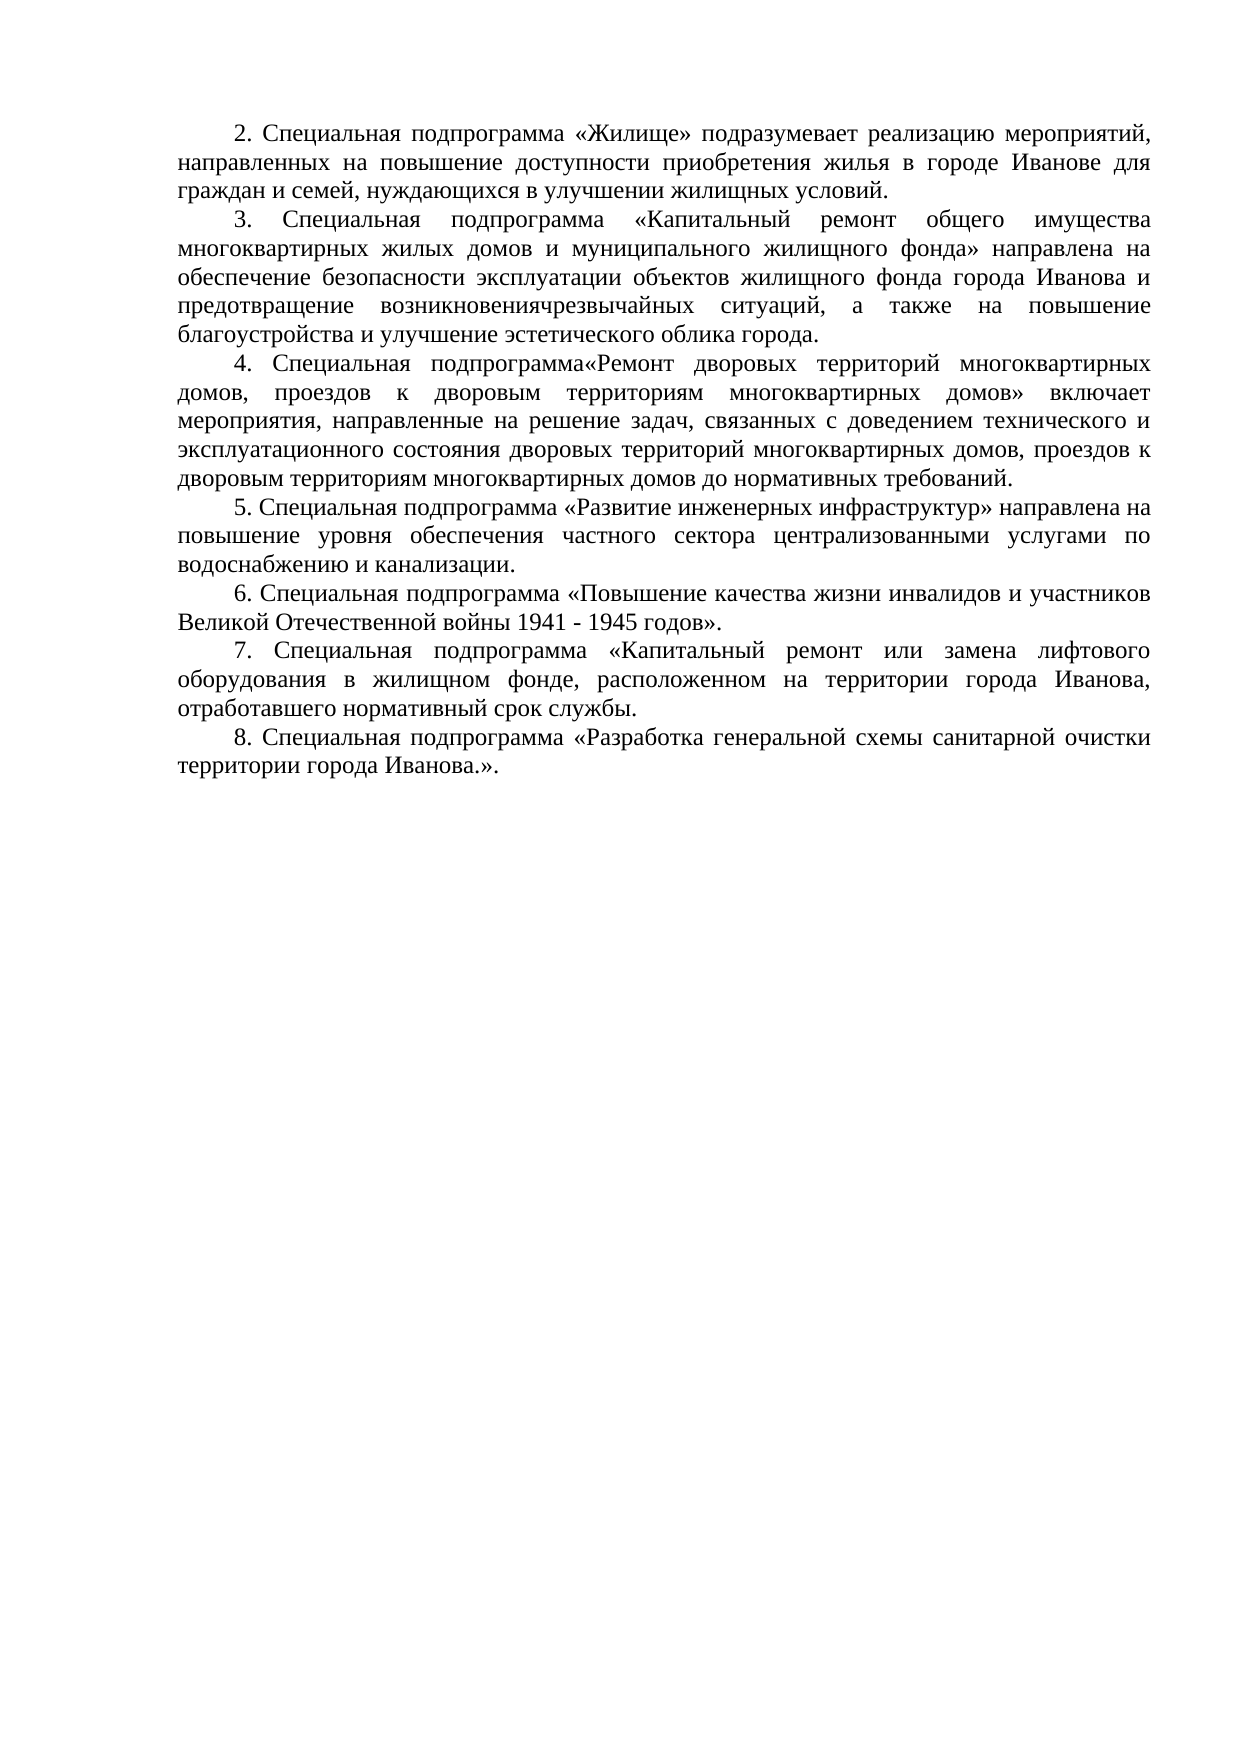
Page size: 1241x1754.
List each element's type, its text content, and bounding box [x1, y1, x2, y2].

text 7. Специальная подпрограмма «Капитальный ремонт или замена лифтового оборудования в жилищном фонде, расположенном на территории города Иванова, отработавшего нормативный срок службы. [177, 636, 1152, 722]
text 2. Специальная подпрограмма «Жилище» подразумевает реализацию мероприятий, направленных на повышение доступности приобретения жилья в городе Иванове для граждан и семей, нуждающихся в улучшении жилищных условий. [177, 118, 1152, 204]
text 3. Специальная подпрограмма «Капитальный ремонт общего имущества многоквартирных жилых домов и муниципального жилищного фонда» направлена на обеспечение безопасности эксплуатации объектов жилищного фонда города Иванова и предотвращение возникновениячрезвычайных ситуаций, а также на повышение благоустройства и улучшение эстетического облика города. [177, 204, 1152, 348]
text 5. Специальная подпрограмма «Развитие инженерных инфраструктур» направлена на повышение уровня обеспечения частного сектора централизованными услугами по водоснабжению и канализации. [177, 492, 1152, 578]
text 4. Специальная подпрограмма«Ремонт дворовых территорий многоквартирных домов, проездов к дворовым территориям многоквартирных домов» включает мероприятия, направленные на решение задач, связанных с доведением технического и эксплуатационного состояния дворовых территорий многоквартирных домов, проездов к дворовым территориям многоквартирных домов до нормативных требований. [177, 348, 1152, 492]
text 8. Специальная подпрограмма «Разработка генеральной схемы санитарной очистки территории города Иванова.». [177, 722, 1152, 779]
text 6. Специальная подпрограмма «Повышение качества жизни инвалидов и участников Великой Отечественной войны 1941 - 1945 годов». [177, 578, 1152, 636]
